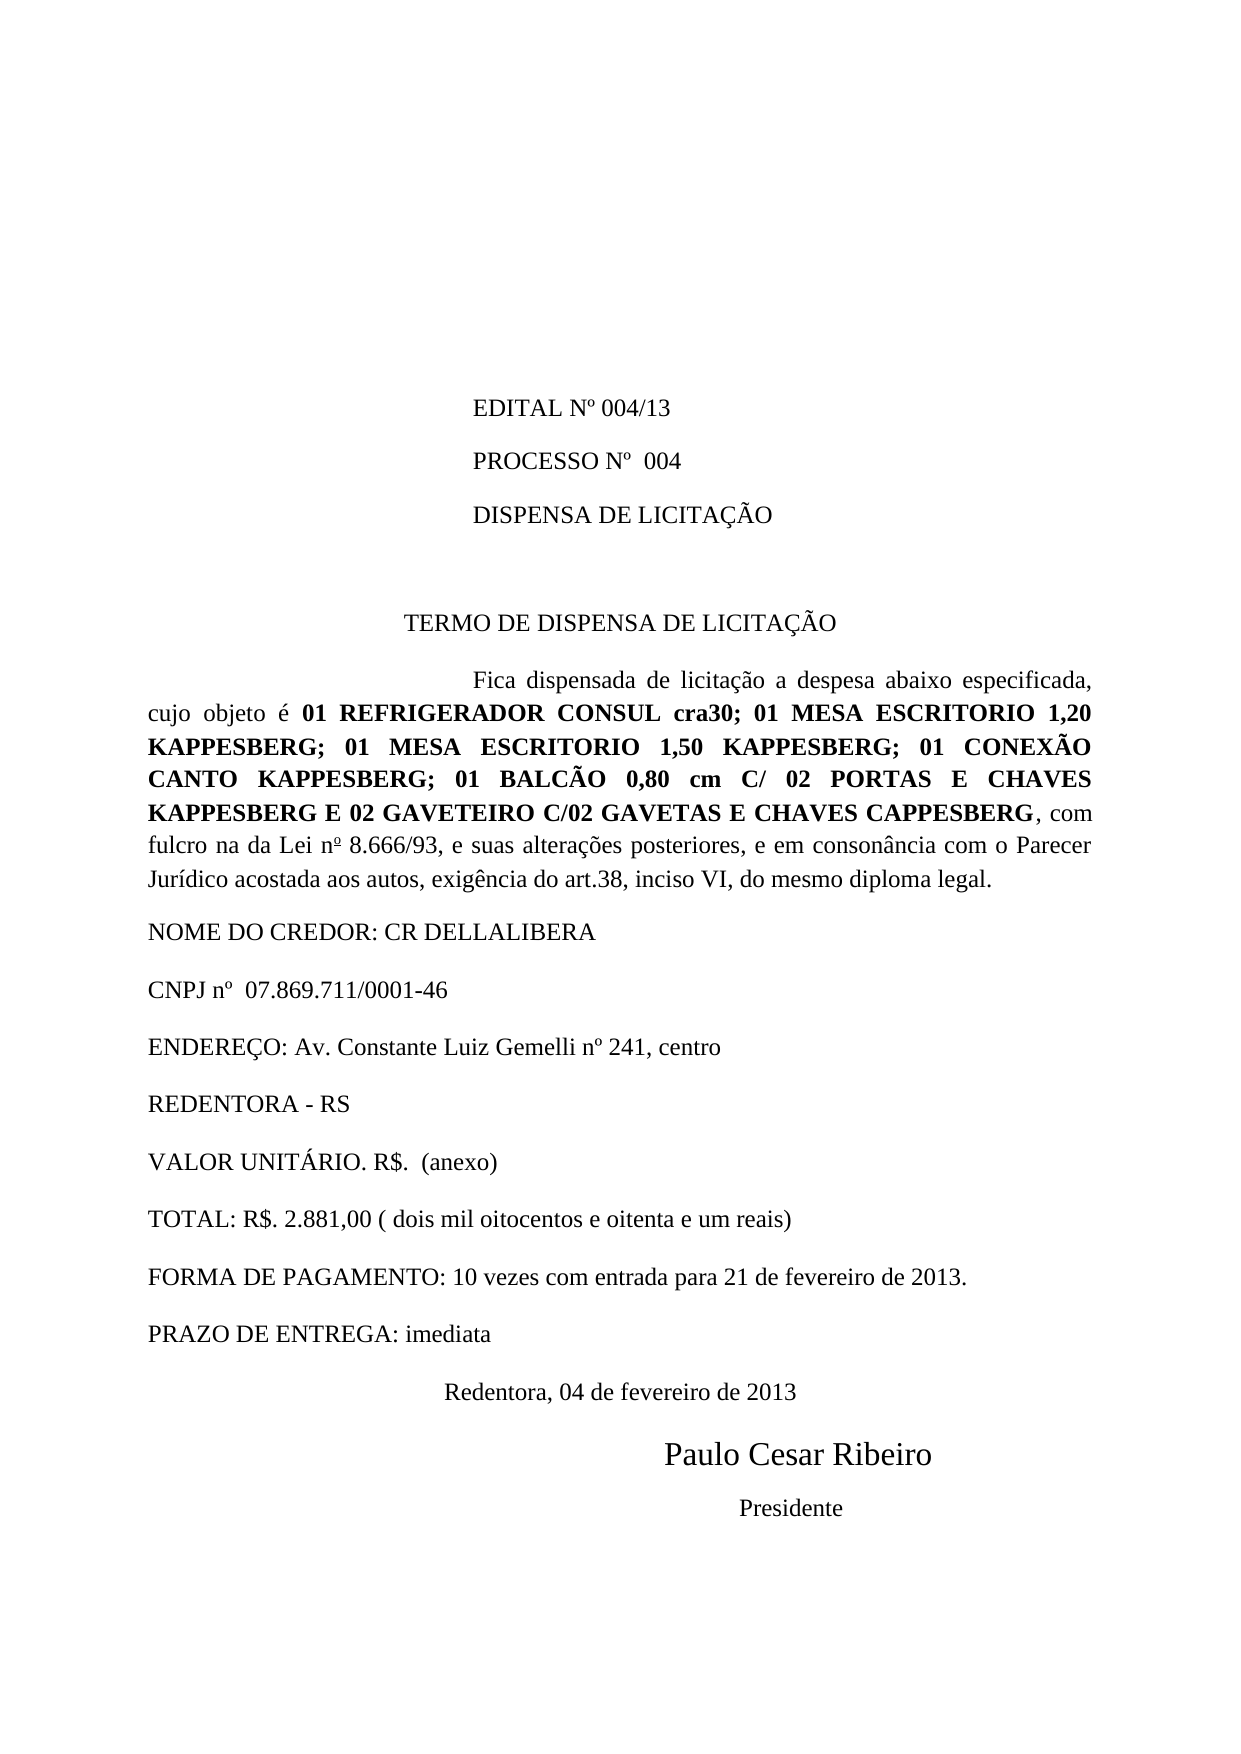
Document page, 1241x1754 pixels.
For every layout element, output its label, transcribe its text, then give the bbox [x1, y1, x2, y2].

text DISPENSA DE LICITAÇÃO [148, 500, 1092, 529]
text VALOR UNITÁRIO. R$. (anexo) [148, 1147, 1092, 1176]
text TERMO DE DISPENSA DE LICITAÇÃO [148, 608, 1092, 637]
text Presidente [590, 1493, 1092, 1522]
text ENDEREÇO: Av. Constante Luiz Gemelli nº 241, centro [148, 1032, 1092, 1061]
text PROCESSO Nº 004 [148, 446, 1092, 475]
text CNPJ nº 07.869.711/0001-46 [148, 975, 1092, 1004]
text Fica dispensada de licitação a despesa abaixo especificada, cujo objeto é 01 REFRIGERADOR CONSUL cra30; 01 MESA ESCRITORIO 1,20 KAPPESBERG; 01 MESA ESCRITORIO 1,50 KAPPESBERG; 01 CONEXÃO CANTO KAPPESBERG; 01 BALCÃO 0,80 cm C/ 02 PORTAS E CHAVES KAPPESBERG E 02 GAVETEIRO C/02 GAVETAS E CHAVES CAPPESBERG, com fulcro na da Lei no 8.666/93, e suas alterações posteriores, e em consonância com o Parecer Jurídico acostada aos autos, exigência do art.38, inciso VI, do mesmo diploma legal. [148, 666, 1092, 892]
text EDITAL Nº 004/13 [148, 393, 1092, 421]
text REDENTORA - RS [148, 1089, 1092, 1118]
text Redentora, 04 de fevereiro de 2013 [148, 1377, 1092, 1406]
text Paulo Cesar Ribeiro [590, 1434, 1092, 1473]
text FORMA DE PAGAMENTO: 10 vezes com entrada para 21 de fevereiro de 2013. [148, 1262, 1092, 1291]
text NOME DO CREDOR: CR DELLALIBERA [148, 917, 1092, 946]
text PRAZO DE ENTREGA: imediata [148, 1319, 1092, 1348]
text TOTAL: R$. 2.881,00 ( dois mil oitocentos e oitenta e um reais) [148, 1204, 1092, 1233]
